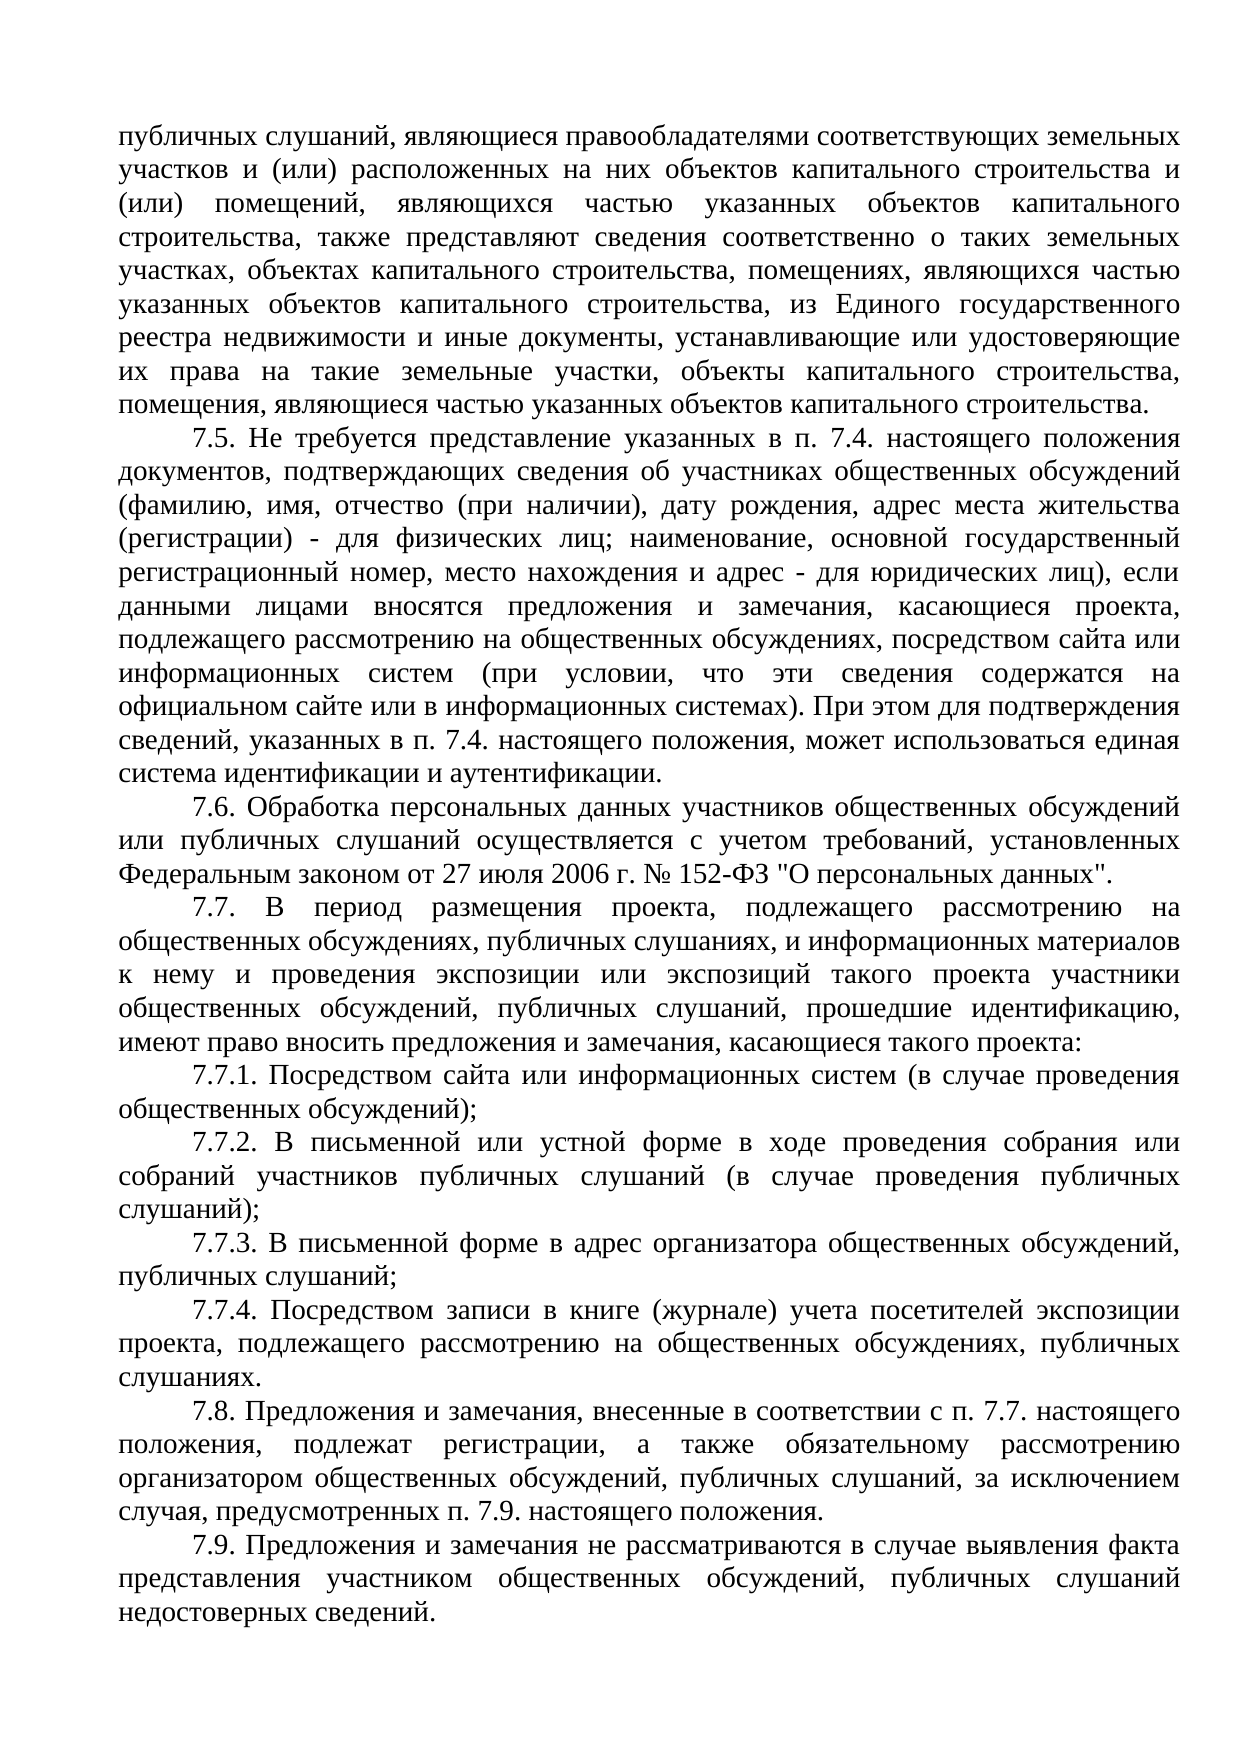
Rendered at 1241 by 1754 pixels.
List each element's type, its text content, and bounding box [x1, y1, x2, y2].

text 7.8. Предложения и замечания, внесенные в соответствии с п. 7.7. настоящего положения, подлежат регистрации, а также обязательному рассмотрению организатором общественных обсуждений, публичных слушаний, за исключением случая, предусмотренных п. 7.9. настоящего положения. [118, 1393, 1181, 1527]
text 7.7.1. Посредством сайта или информационных систем (в случае проведения общественных обсуждений); [118, 1057, 1181, 1124]
text 7.5. Не требуется представление указанных в п. 7.4. настоящего положения документов, подтверждающих сведения об участниках общественных обсуждений (фамилию, имя, отчество (при наличии), дату рождения, адрес места жительства (регистрации) - для физических лиц; наименование, основной государственный регистрационный номер, место нахождения и адрес - для юридических лиц), если данными лицами вносятся предложения и замечания, касающиеся проекта, подлежащего рассмотрению на общественных обсуждениях, посредством сайта или информационных систем (при условии, что эти сведения содержатся на официальном сайте или в информационных системах). При этом для подтверждения сведений, указанных в п. 7.4. настоящего положения, может использоваться единая система идентификации и аутентификации. [118, 420, 1181, 789]
text 7.7.4. Посредством записи в книге (журнале) учета посетителей экспозиции проекта, подлежащего рассмотрению на общественных обсуждениях, публичных слушаниях. [118, 1292, 1181, 1393]
text 7.7.3. В письменной форме в адрес организатора общественных обсуждений, публичных слушаний; [118, 1225, 1181, 1292]
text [118, 118, 1181, 420]
text 7.7. В период размещения проекта, подлежащего рассмотрению на общественных обсуждениях, публичных слушаниях, и информационных материалов к нему и проведения экспозиции или экспозиций такого проекта участники общественных обсуждений, публичных слушаний, прошедшие идентификацию, имеют право вносить предложения и замечания, касающиеся такого проекта: [118, 889, 1181, 1057]
text 7.7.2. В письменной или устной форме в ходе проведения собрания или собраний участников публичных слушаний (в случае проведения публичных слушаний); [118, 1124, 1181, 1225]
text 7.9. Предложения и замечания не рассматриваются в случае выявления факта представления участником общественных обсуждений, публичных слушаний недостоверных сведений. [118, 1527, 1181, 1627]
text 7.6. Обработка персональных данных участников общественных обсуждений или публичных слушаний осуществляется с учетом требований, установленных Федеральным законом от 27 июля 2006 г. № 152-ФЗ "О персональных данных". [118, 789, 1181, 889]
